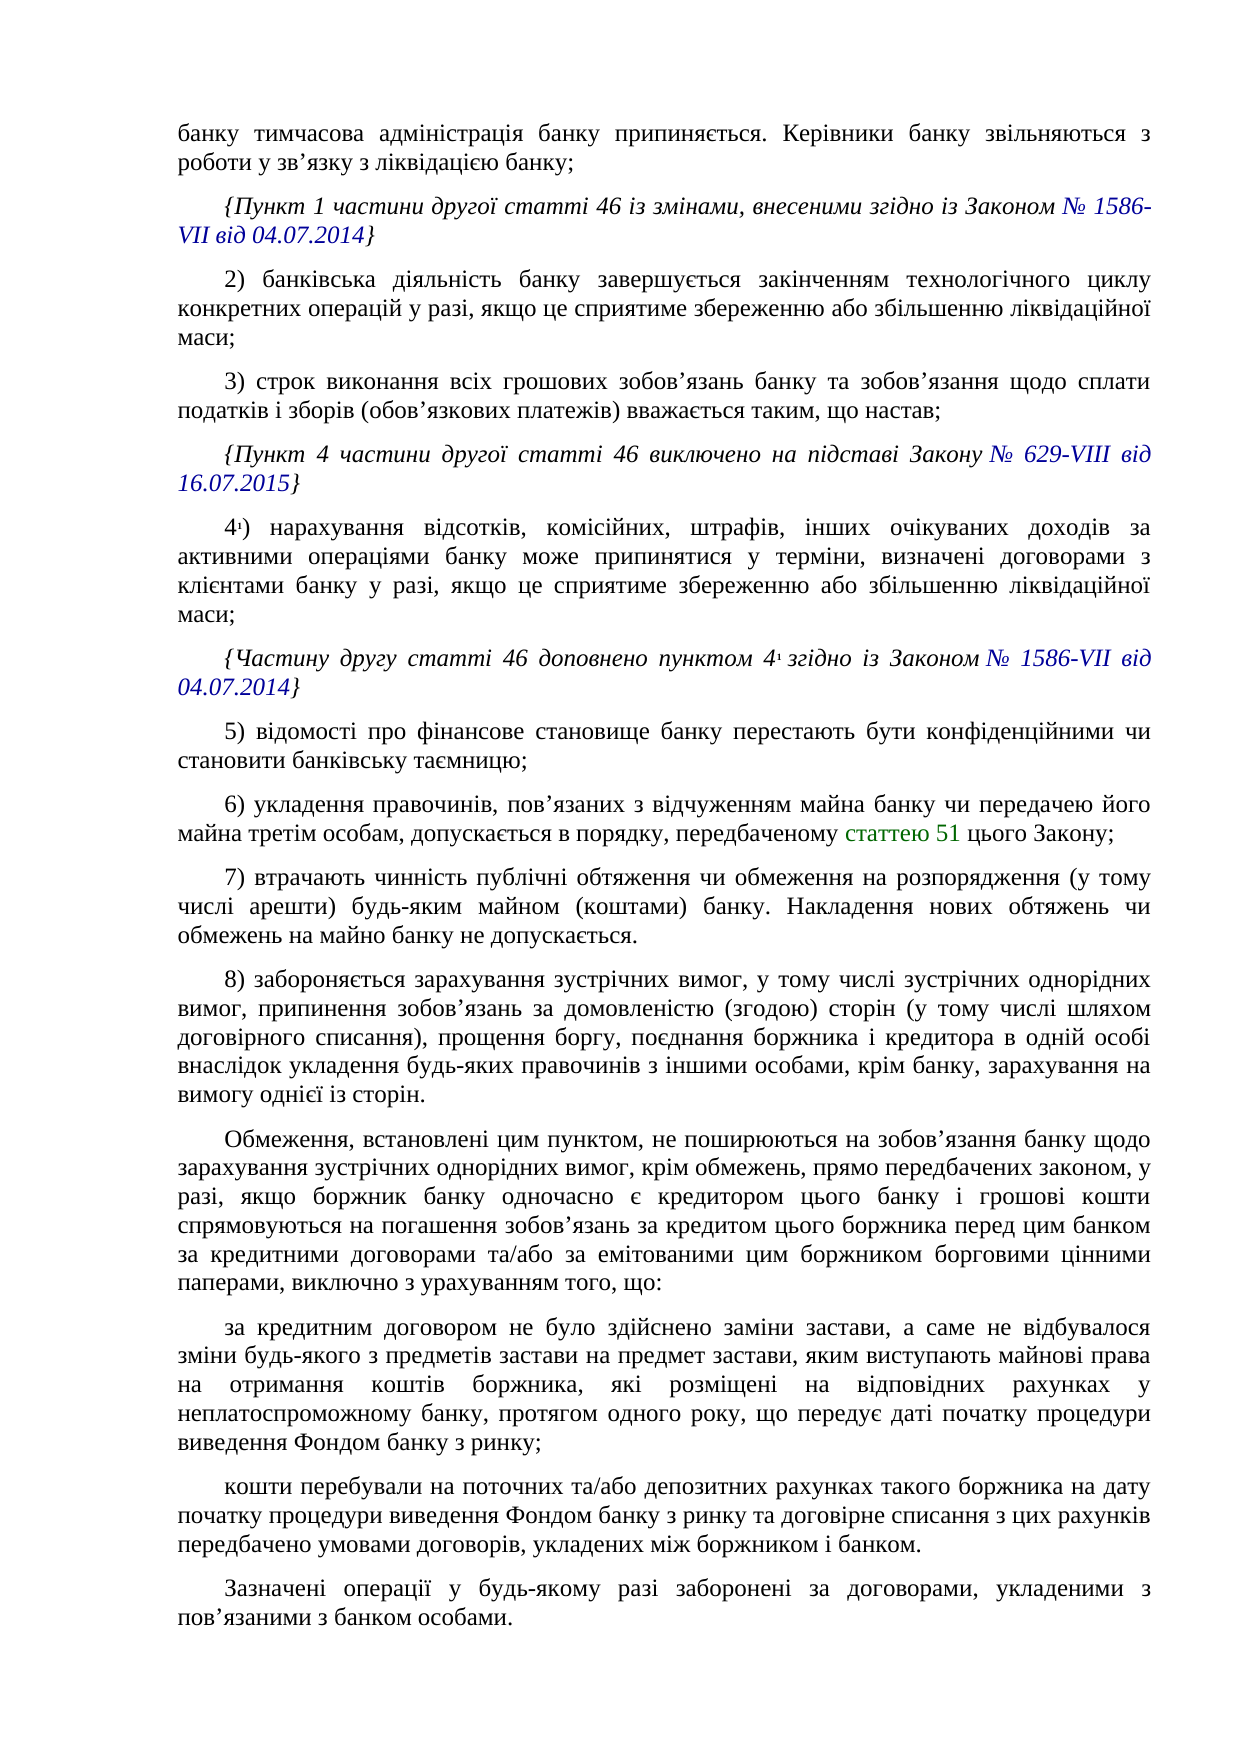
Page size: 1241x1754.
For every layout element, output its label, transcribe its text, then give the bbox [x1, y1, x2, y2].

text 4-1) нарахування відсотків, комісійних, штрафів, інших очікуваних доходів за активними операціями банку може припинятися у терміни, визначені договорами з клієнтами банку у разі, якщо це сприятиме збереженню або збільшенню ліквідаційної маси; [177, 512, 1152, 627]
text 7) втрачають чинність публічні обтяження чи обмеження на розпорядження (у тому числі арешти) будь-яким майном (коштами) банку. Накладення нових обтяжень чи обмежень на майно банку не допускається. [177, 862, 1152, 949]
text 3) строк виконання всіх грошових зобов’язань банку та зобов’язання щодо сплати податків і зборів (обов’язкових платежів) вважається таким, що настав; [177, 366, 1152, 424]
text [177, 118, 1152, 176]
text 8) забороняється зарахування зустрічних вимог, у тому числі зустрічних однорідних вимог, припинення зобов’язань за домовленістю (згодою) сторін (у тому числі шляхом договірного списання), прощення боргу, поєднання боржника і кредитора в одній особі внаслідок укладення будь-яких правочинів з іншими особами, крім банку, зарахування на вимогу однієї із сторін. [177, 964, 1152, 1108]
text {Частину другу статті 46 доповнено пунктом 4-1 згідно із Законом № 1586-VII від 04.07.2014} [177, 643, 1152, 701]
text 5) відомості про фінансове становище банку перестають бути конфіденційними чи становити банківську таємницю; [177, 716, 1152, 774]
text {Пункт 1 частини другої статті 46 із змінами, внесеними згідно із Законом № 1586-VII від 04.07.2014} [177, 191, 1152, 249]
text кошти перебували на поточних та/або депозитних рахунках такого боржника на дату початку процедури виведення Фондом банку з ринку та договірне списання з цих рахунків передбачено умовами договорів, укладених між боржником і банком. [177, 1471, 1152, 1557]
text за кредитним договором не було здійснено заміни застави, а саме не відбувалося зміни будь-якого з предметів застави на предмет застави, яким виступають майнові права на отримання коштів боржника, які розміщені на відповідних рахунках у неплатоспроможному банку, протягом одного року, що передує даті початку процедури виведення Фондом банку з ринку; [177, 1312, 1152, 1456]
text Зазначені операції у будь-якому разі заборонені за договорами, укладеними з пов’язаними з банком особами. [177, 1573, 1152, 1631]
text Обмеження, встановлені цим пунктом, не поширюються на зобов’язання банку щодо зарахування зустрічних однорідних вимог, крім обмежень, прямо передбачених законом, у разі, якщо боржник банку одночасно є кредитором цього банку і грошові кошти спрямовуються на погашення зобов’язань за кредитом цього боржника перед цим банком за кредитними договорами та/або за емітованими цим боржником борговими цінними паперами, виключно з урахуванням того, що: [177, 1124, 1152, 1296]
text {Пункт 4 частини другої статті 46 виключено на підставі Закону № 629-VIII від 16.07.2015} [177, 439, 1152, 497]
text 2) банківська діяльність банку завершується закінченням технологічного циклу конкретних операцій у разі, якщо це сприятиме збереженню або збільшенню ліквідаційної маси; [177, 264, 1152, 351]
text 6) укладення правочинів, пов’язаних з відчуженням майна банку чи передачею його майна третім особам, допускається в порядку, передбаченому статтею 51 цього Закону; [177, 789, 1152, 847]
